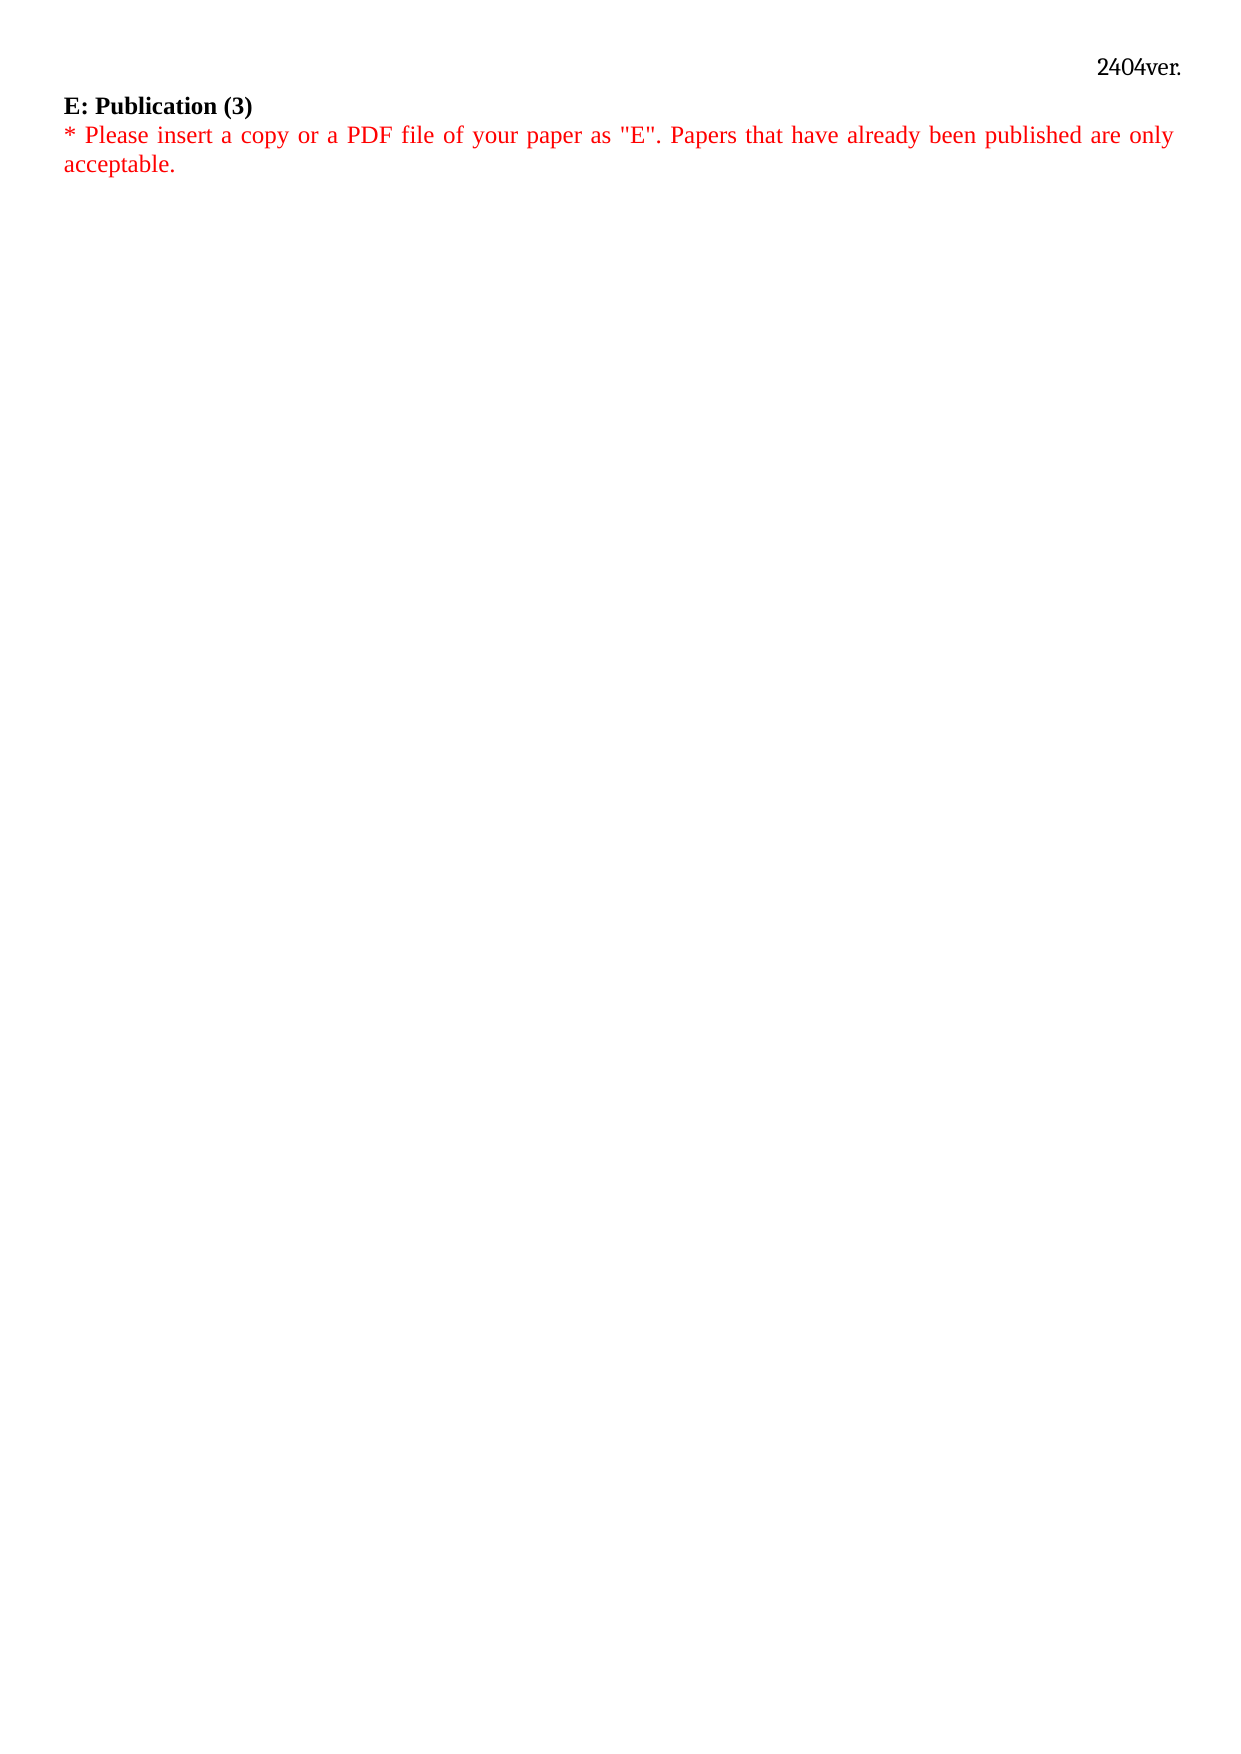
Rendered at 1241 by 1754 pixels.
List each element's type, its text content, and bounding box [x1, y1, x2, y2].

text * Please insert a copy or a PDF file of your paper as "E". Papers that have already been published are only acceptable. [64, 120, 1176, 177]
text E: Publication (3) [64, 91, 1176, 120]
